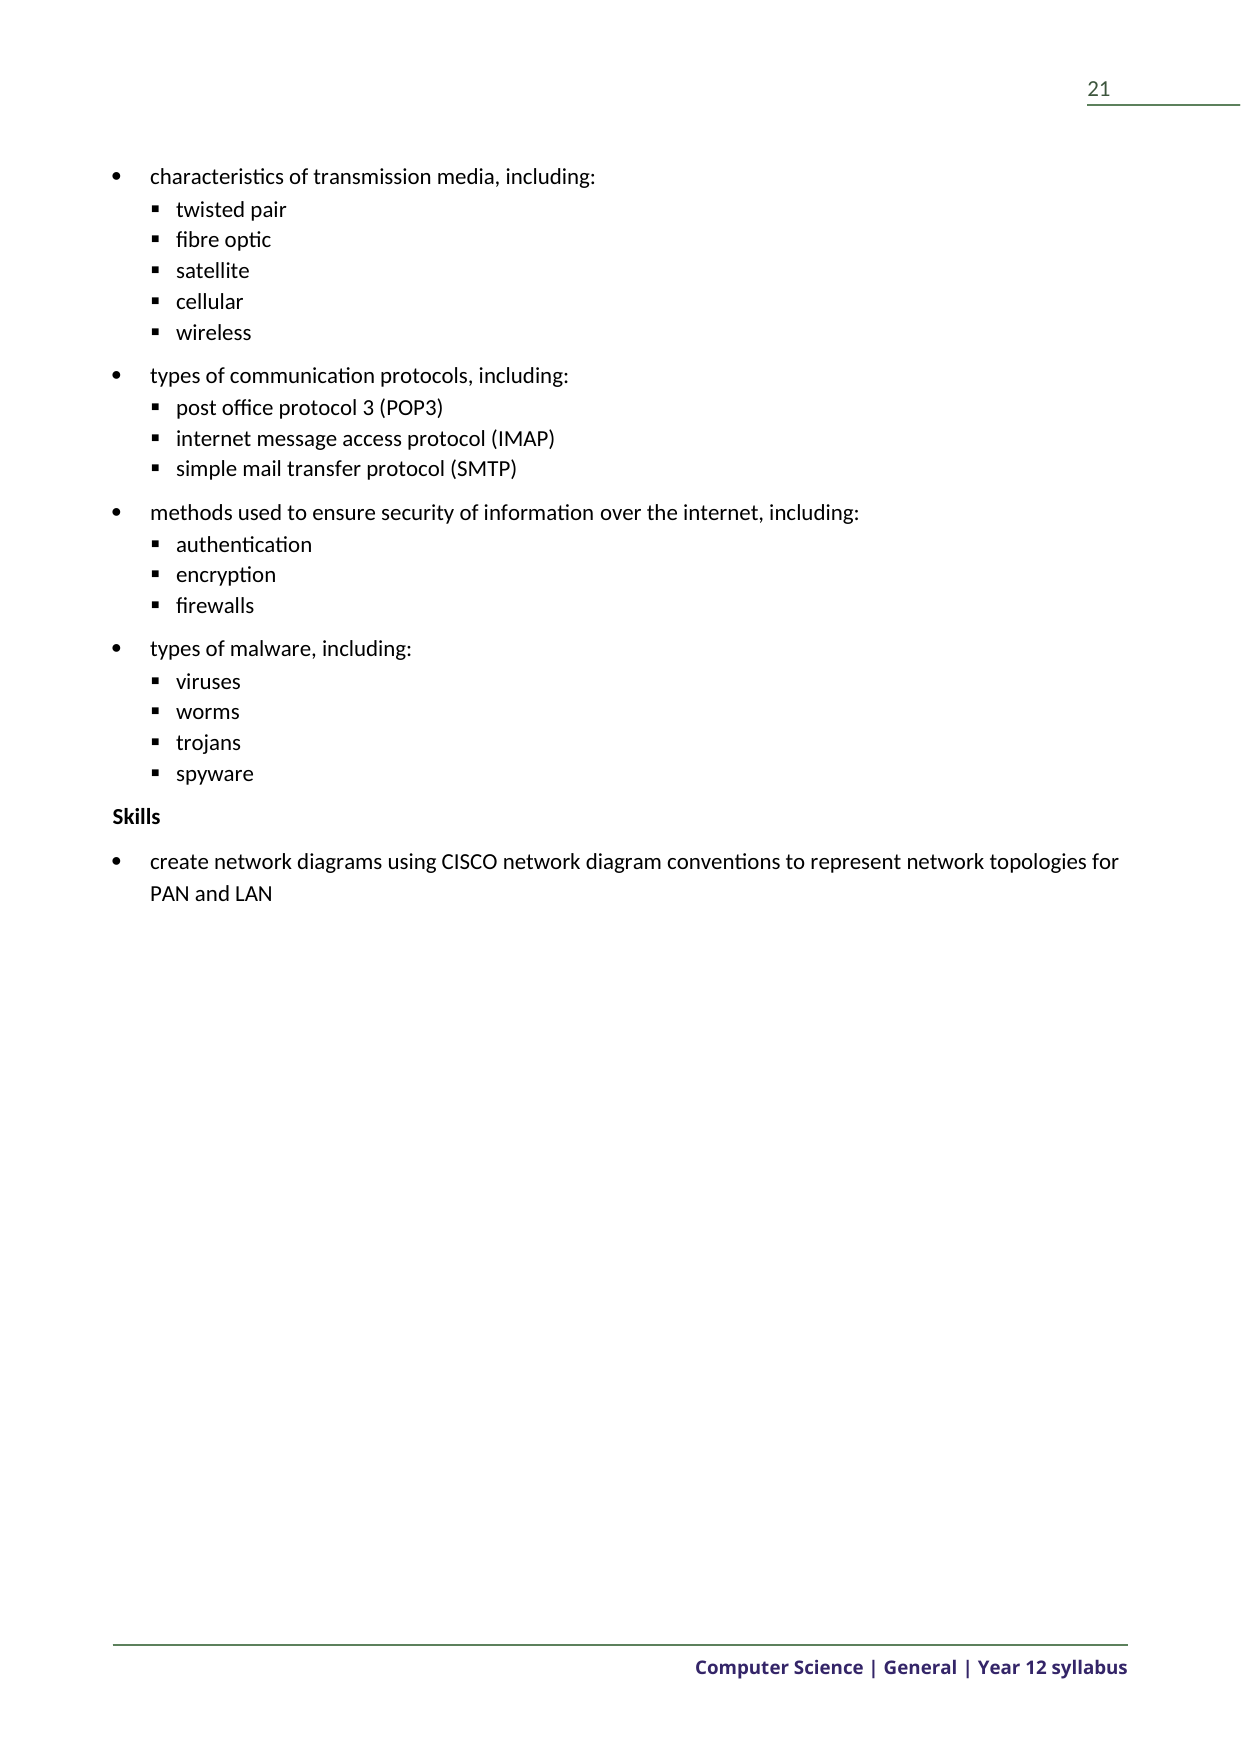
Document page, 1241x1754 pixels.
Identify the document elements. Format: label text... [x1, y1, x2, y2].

list authentication [150, 530, 1128, 558]
list worms [150, 697, 1128, 726]
list create network diagrams using CISCO network diagram conventions to represent network topologies for PAN and LAN [112, 847, 1128, 907]
list simple mail transfer protocol (SMTP) [150, 454, 1128, 482]
list satellite [150, 256, 1128, 284]
list twisted pair [150, 195, 1128, 223]
text Skills [112, 802, 1128, 830]
list types of malware, including: [112, 634, 1128, 663]
list characteristics of transmission media, including: [112, 162, 1128, 191]
list encryption [150, 561, 1128, 589]
list spyware [150, 759, 1128, 787]
list cellular [150, 287, 1128, 315]
list post office protocol 3 (POP3) [150, 393, 1128, 421]
list trojans [150, 728, 1128, 756]
list internet message access protocol (IMAP) [150, 424, 1128, 452]
list fibre optic [150, 225, 1128, 253]
list types of communication protocols, including: [112, 361, 1128, 389]
list methods used to ensure security of information over the internet, including: [112, 498, 1128, 526]
list firewalls [150, 591, 1128, 619]
list wireless [150, 318, 1128, 346]
list viruses [150, 667, 1128, 695]
